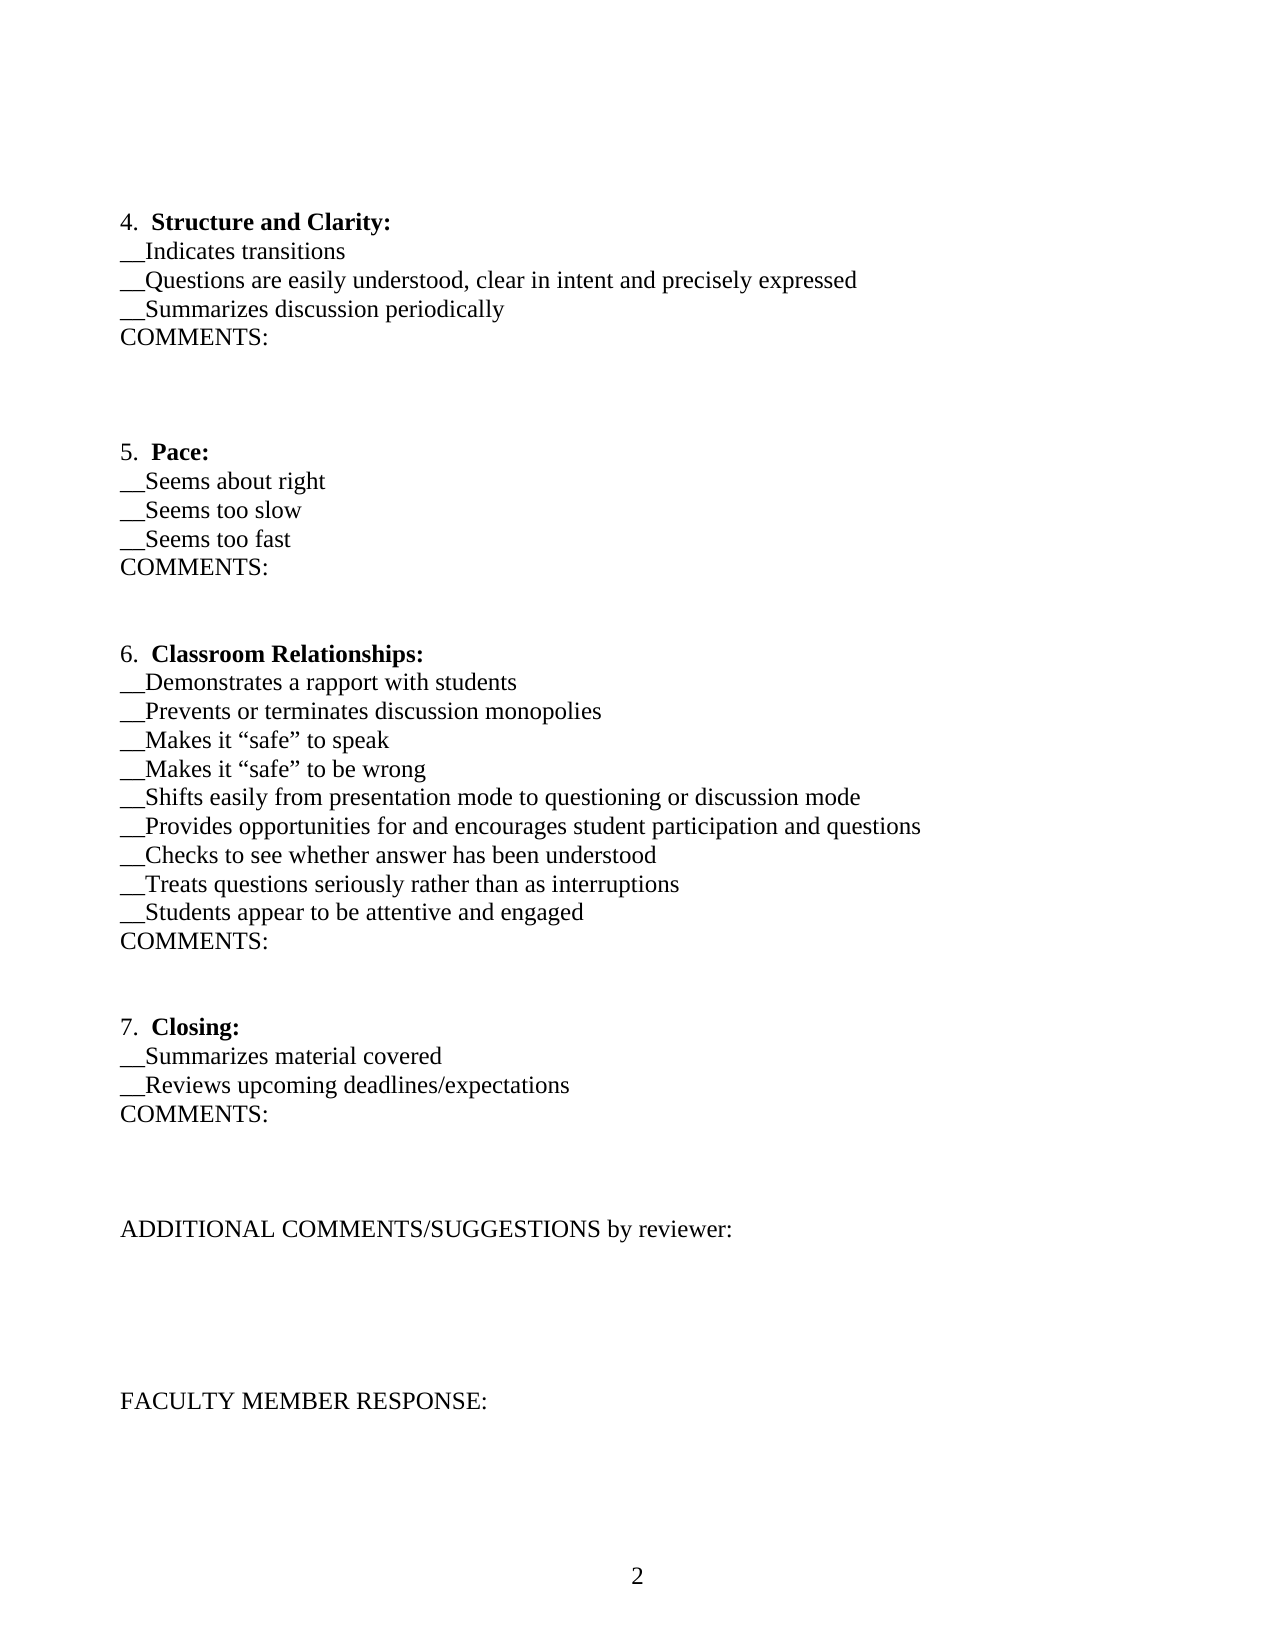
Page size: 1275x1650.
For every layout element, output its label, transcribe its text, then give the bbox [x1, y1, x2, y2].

text 4. Structure and Clarity: [120, 207, 1155, 236]
text __Seems too slow [120, 495, 1155, 524]
text __Demonstrates a rapport with students [120, 667, 1155, 696]
text __Indicates transitions [120, 236, 1155, 265]
text __Summarizes material covered [120, 1041, 1155, 1070]
text COMMENTS: [120, 926, 1155, 955]
text 7. Closing: [120, 1012, 1155, 1041]
text ADDITIONAL COMMENTS/SUGGESTIONS by reviewer: [120, 1214, 1155, 1242]
text __Seems about right [120, 466, 1155, 495]
text __Treats questions seriously rather than as interruptions [120, 869, 1155, 897]
text FACULTY MEMBER RESPONSE: [120, 1386, 1155, 1415]
text __Students appear to be attentive and engaged [120, 897, 1155, 926]
text __Makes it “safe” to be wrong [120, 754, 1155, 782]
text __Seems too fast [120, 524, 1155, 552]
text 6. Classroom Relationships: [120, 639, 1155, 667]
text __Shifts easily from presentation mode to questioning or discussion mode [120, 782, 1155, 811]
text COMMENTS: [120, 552, 1155, 581]
text COMMENTS: [120, 1099, 1155, 1127]
text __Reviews upcoming deadlines/expectations [120, 1070, 1155, 1099]
text __Makes it “safe” to speak [120, 725, 1155, 754]
text __Provides opportunities for and encourages student participation and questions [120, 811, 1155, 840]
text __Questions are easily understood, clear in intent and precisely expressed [120, 265, 1155, 294]
text __Summarizes discussion periodically [120, 294, 1155, 322]
text __Checks to see whether answer has been understood [120, 840, 1155, 869]
text 5. Pace: [120, 437, 1155, 466]
text __Prevents or terminates discussion monopolies [120, 696, 1155, 725]
text COMMENTS: [120, 322, 1155, 351]
